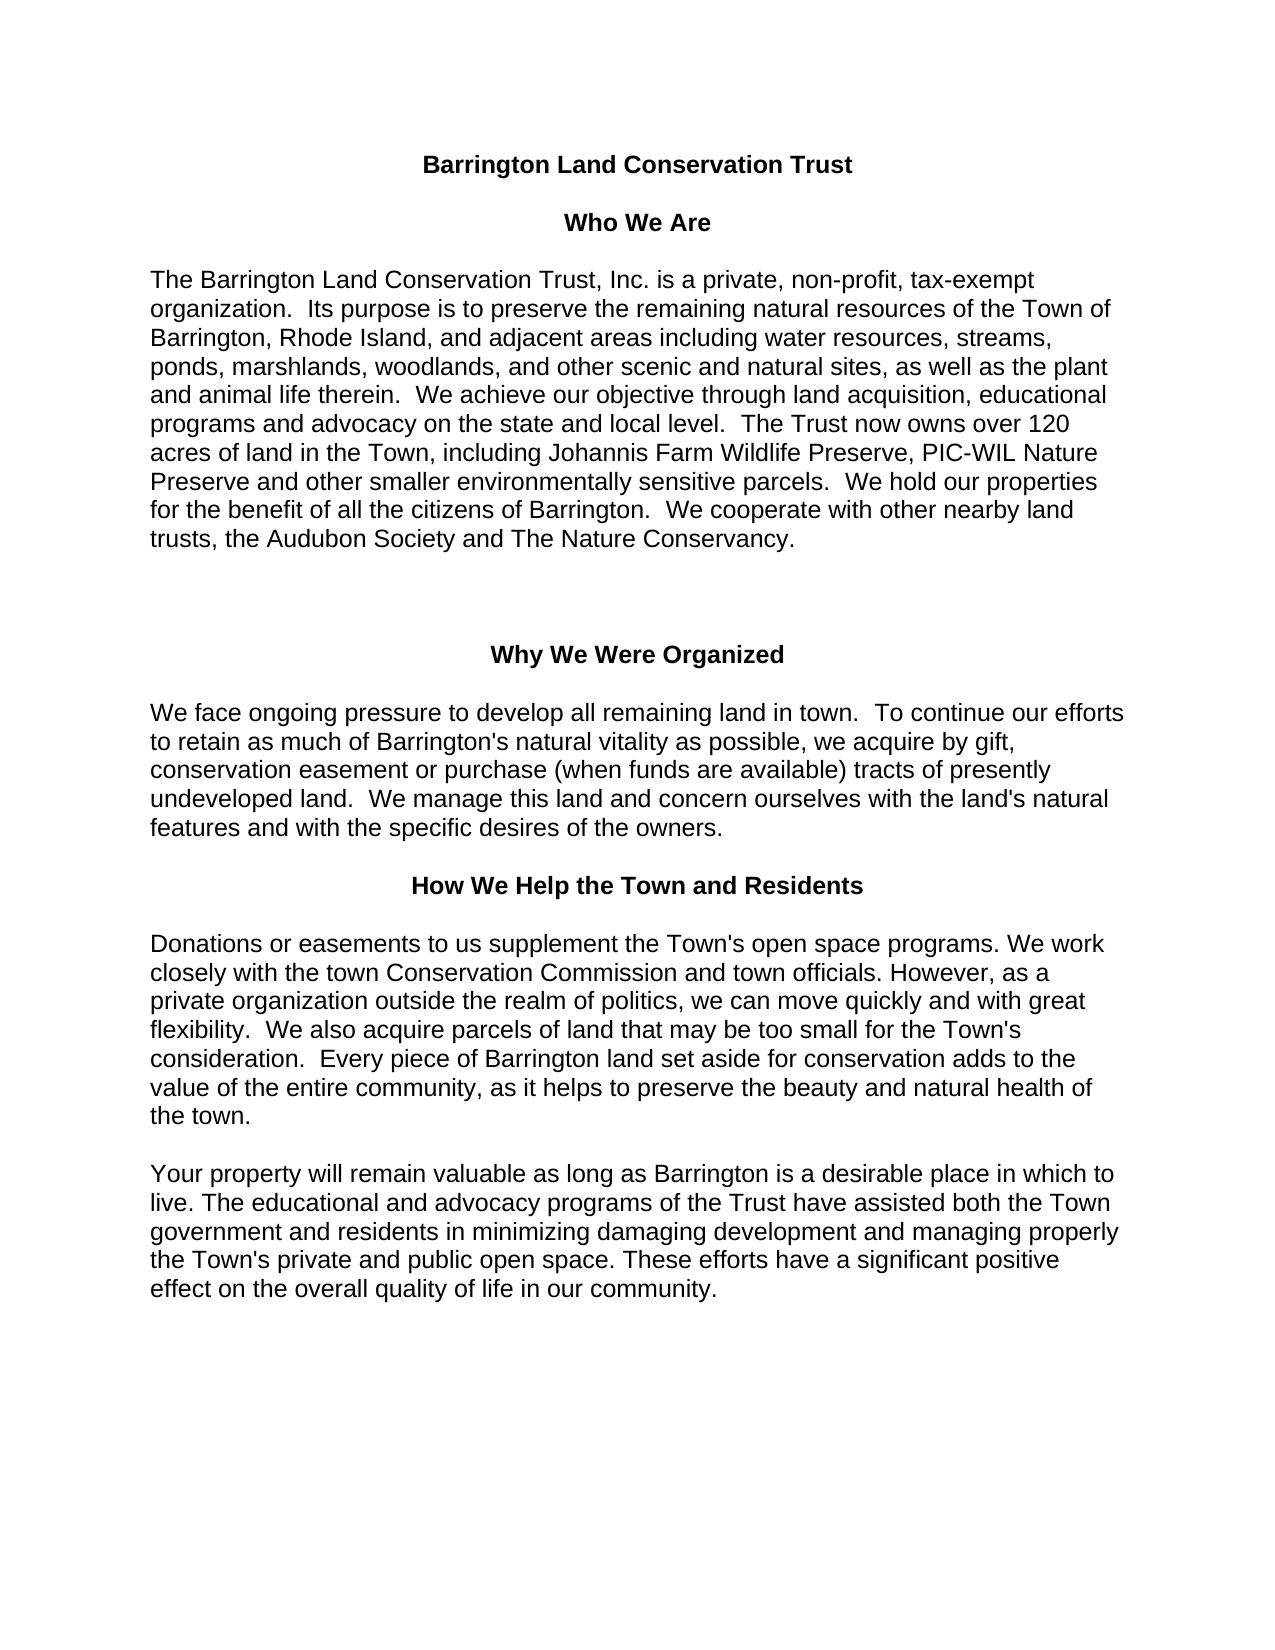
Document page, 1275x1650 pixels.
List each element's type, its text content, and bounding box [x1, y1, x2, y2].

text How We Help the Town and Residents [150, 871, 1125, 899]
text Your property will remain valuable as long as Barrington is a desirable place in which to live. The educational and advocacy programs of the Trust have assisted both the Town government and residents in minimizing damaging development and managing properly the Town's private and public open space. These efforts have a significant positive effect on the overall quality of life in our community. [150, 1159, 1125, 1303]
text Barrington Land Conservation Trust [150, 150, 1125, 179]
text The Barrington Land Conservation Trust, Inc. is a private, non-profit, tax-exempt organization. Its purpose is to preserve the remaining natural resources of the Town of Barrington, Rhode Island, and adjacent areas including water resources, streams, ponds, marshlands, woodlands, and other scenic and natural sites, as well as the plant and animal life therein. We achieve our objective through land acquisition, educational programs and advocacy on the state and local level. The Trust now owns over 120 acres of land in the Town, including Johannis Farm Wildlife Preserve, PIC-WIL Nature Preserve and other smaller environmentally sensitive parcels. We hold our properties for the benefit of all the citizens of Barrington. We cooperate with other nearby land trusts, the Audubon Society and The Nature Conservancy. [150, 265, 1125, 553]
text Who We Are [150, 207, 1125, 236]
text We face ongoing pressure to develop all remaining land in town. To continue our efforts to retain as much of Barrington's natural vitality as possible, we acquire by gift, conservation easement or purchase (when funds are available) tracts of presently undeveloped land. We manage this land and concern ourselves with the land's natural features and with the specific desires of the owners. [150, 698, 1125, 842]
text Donations or easements to us supplement the Town's open space programs. We work closely with the town Conservation Commission and town officials. However, as a private organization outside the realm of politics, we can move quickly and with great flexibility. We also acquire parcels of land that may be too small for the Town's consideration. Every piece of Barrington land set aside for conservation adds to the value of the entire community, as it helps to preserve the beauty and natural health of the town. [150, 929, 1125, 1130]
text Why We Were Organized [150, 640, 1125, 669]
